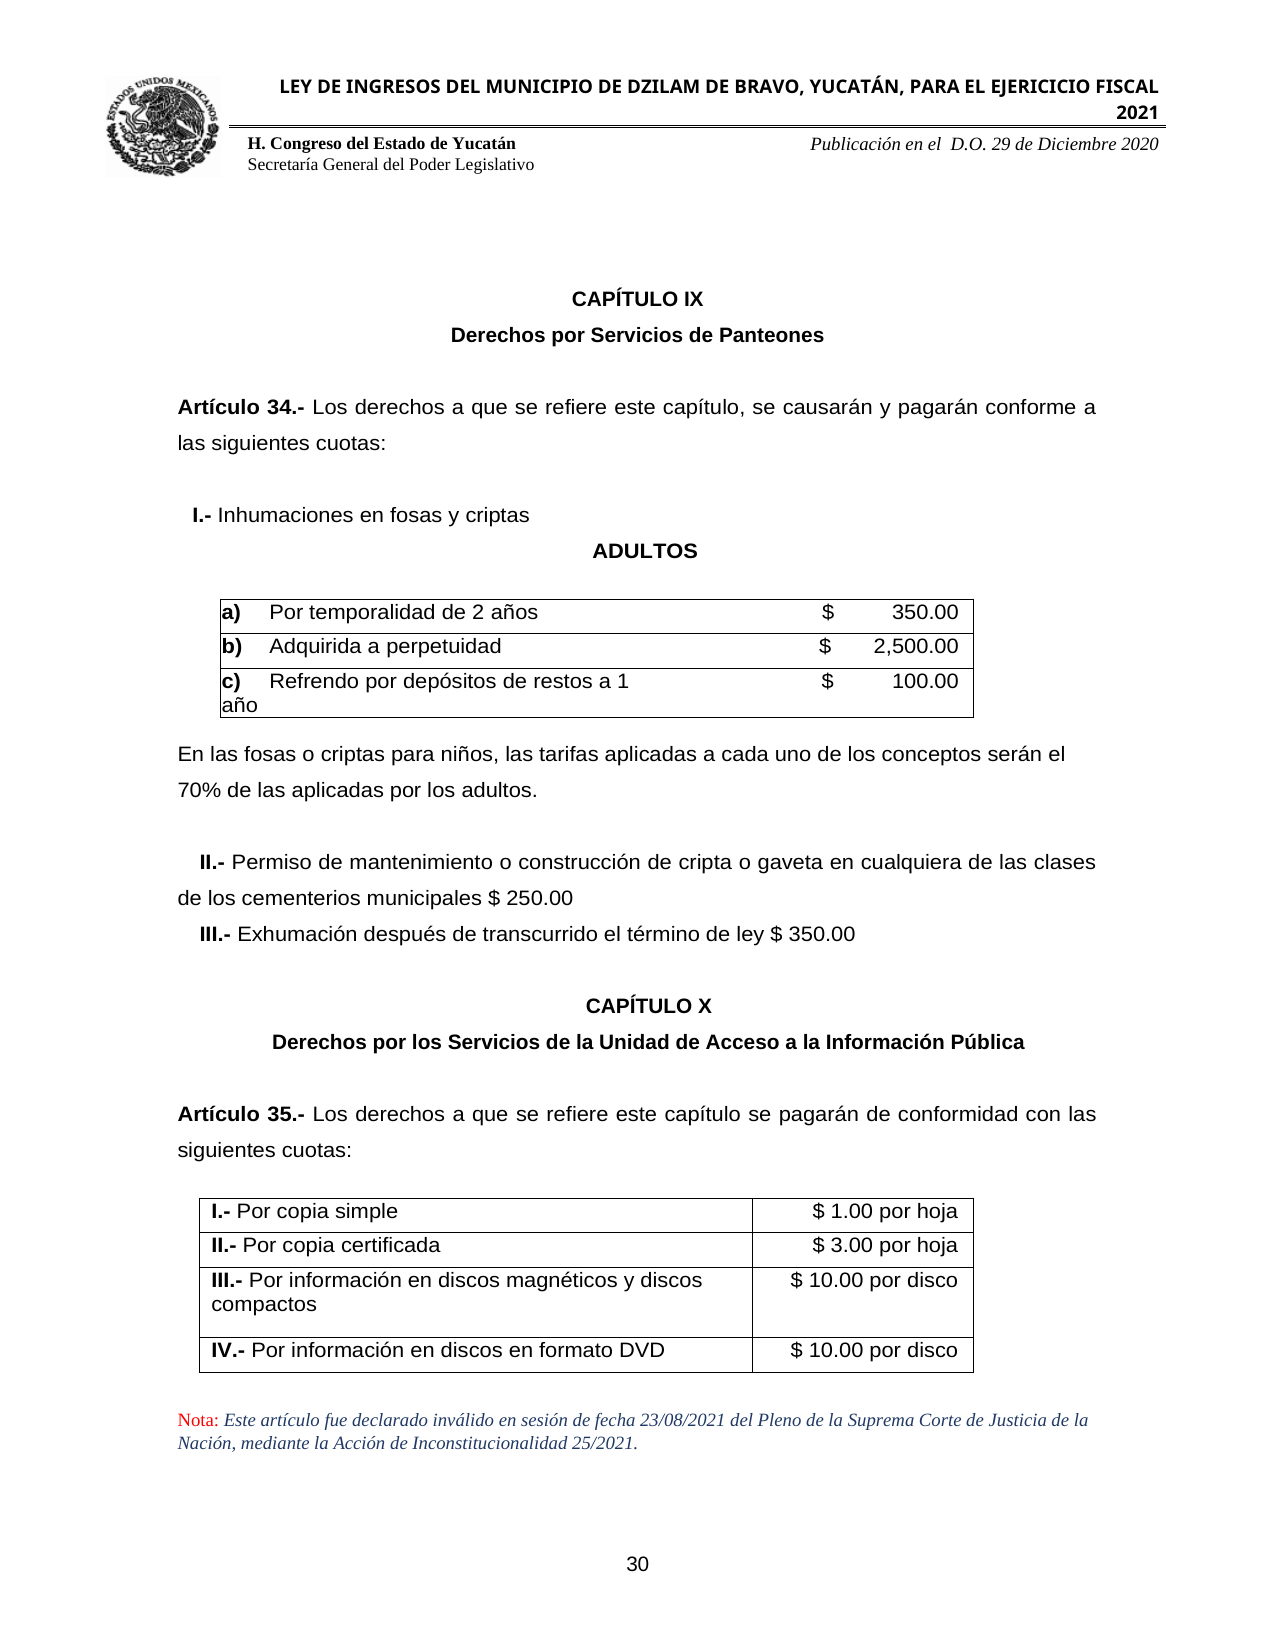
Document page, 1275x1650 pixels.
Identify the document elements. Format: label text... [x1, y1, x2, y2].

table_cell $ 10.00 por disco [753, 1268, 973, 1337]
table_header I.- Por copia simple [200, 1199, 752, 1232]
text CAPÍTULO IX [177, 287, 1098, 311]
text Derechos por los Servicios de la Unidad de Acceso a la Información Pública [177, 1030, 1098, 1054]
text CAPÍTULO X [177, 994, 1098, 1018]
text I.- Inhumaciones en fosas y criptas [177, 503, 1098, 527]
table_cell II.- Por copia certificada [200, 1233, 752, 1267]
table_cell $ 3.00 por hoja [753, 1233, 973, 1267]
text III.- Exhumación después de transcurrido el término de ley $ 350.00 [177, 922, 1098, 946]
table_cell $ 100.00 [657, 669, 973, 717]
text II.- Permiso de mantenimiento o construcción de cripta o gaveta en cualquiera de las clases de los cementerios municipales $ 250.00 [177, 850, 1098, 910]
text Nota: Este artículo fue declarado inválido en sesión de fecha 23/08/2021 del Pleno de la Suprema Corte de Justicia de la Nación, mediante la Acción de Inconstitucionalidad 25/2021. [177, 1409, 1098, 1454]
table_cell III.- Por información en discos magnéticos y discos compactos [200, 1268, 752, 1337]
table_cell b) Adquirida a perpetuidad [221, 634, 657, 668]
table_cell $ 10.00 por disco [753, 1338, 973, 1372]
table_cell c) Refrendo por depósitos de restos a 1 año [221, 669, 657, 717]
text En las fosas o criptas para niños, las tarifas aplicadas a cada uno de los conceptos serán el 70% de las aplicadas por los adultos. [177, 742, 1098, 802]
table_header $ 1.00 por hoja [753, 1199, 973, 1232]
table_cell $ 2,500.00 [657, 634, 973, 668]
text Artículo 35.- Los derechos a que se refiere este capítulo se pagarán de conformidad con las siguientes cuotas: [177, 1102, 1098, 1161]
table_header a) Por temporalidad de 2 años [221, 600, 657, 633]
text Derechos por Servicios de Panteones [177, 323, 1098, 347]
text ADULTOS [177, 538, 1098, 562]
table_cell IV.- Por información en discos en formato DVD [200, 1338, 752, 1372]
table_header $ 350.00 [657, 600, 973, 633]
text Artículo 34.- Los derechos a que se refiere este capítulo, se causarán y pagarán conforme a las siguientes cuotas: [177, 395, 1098, 455]
